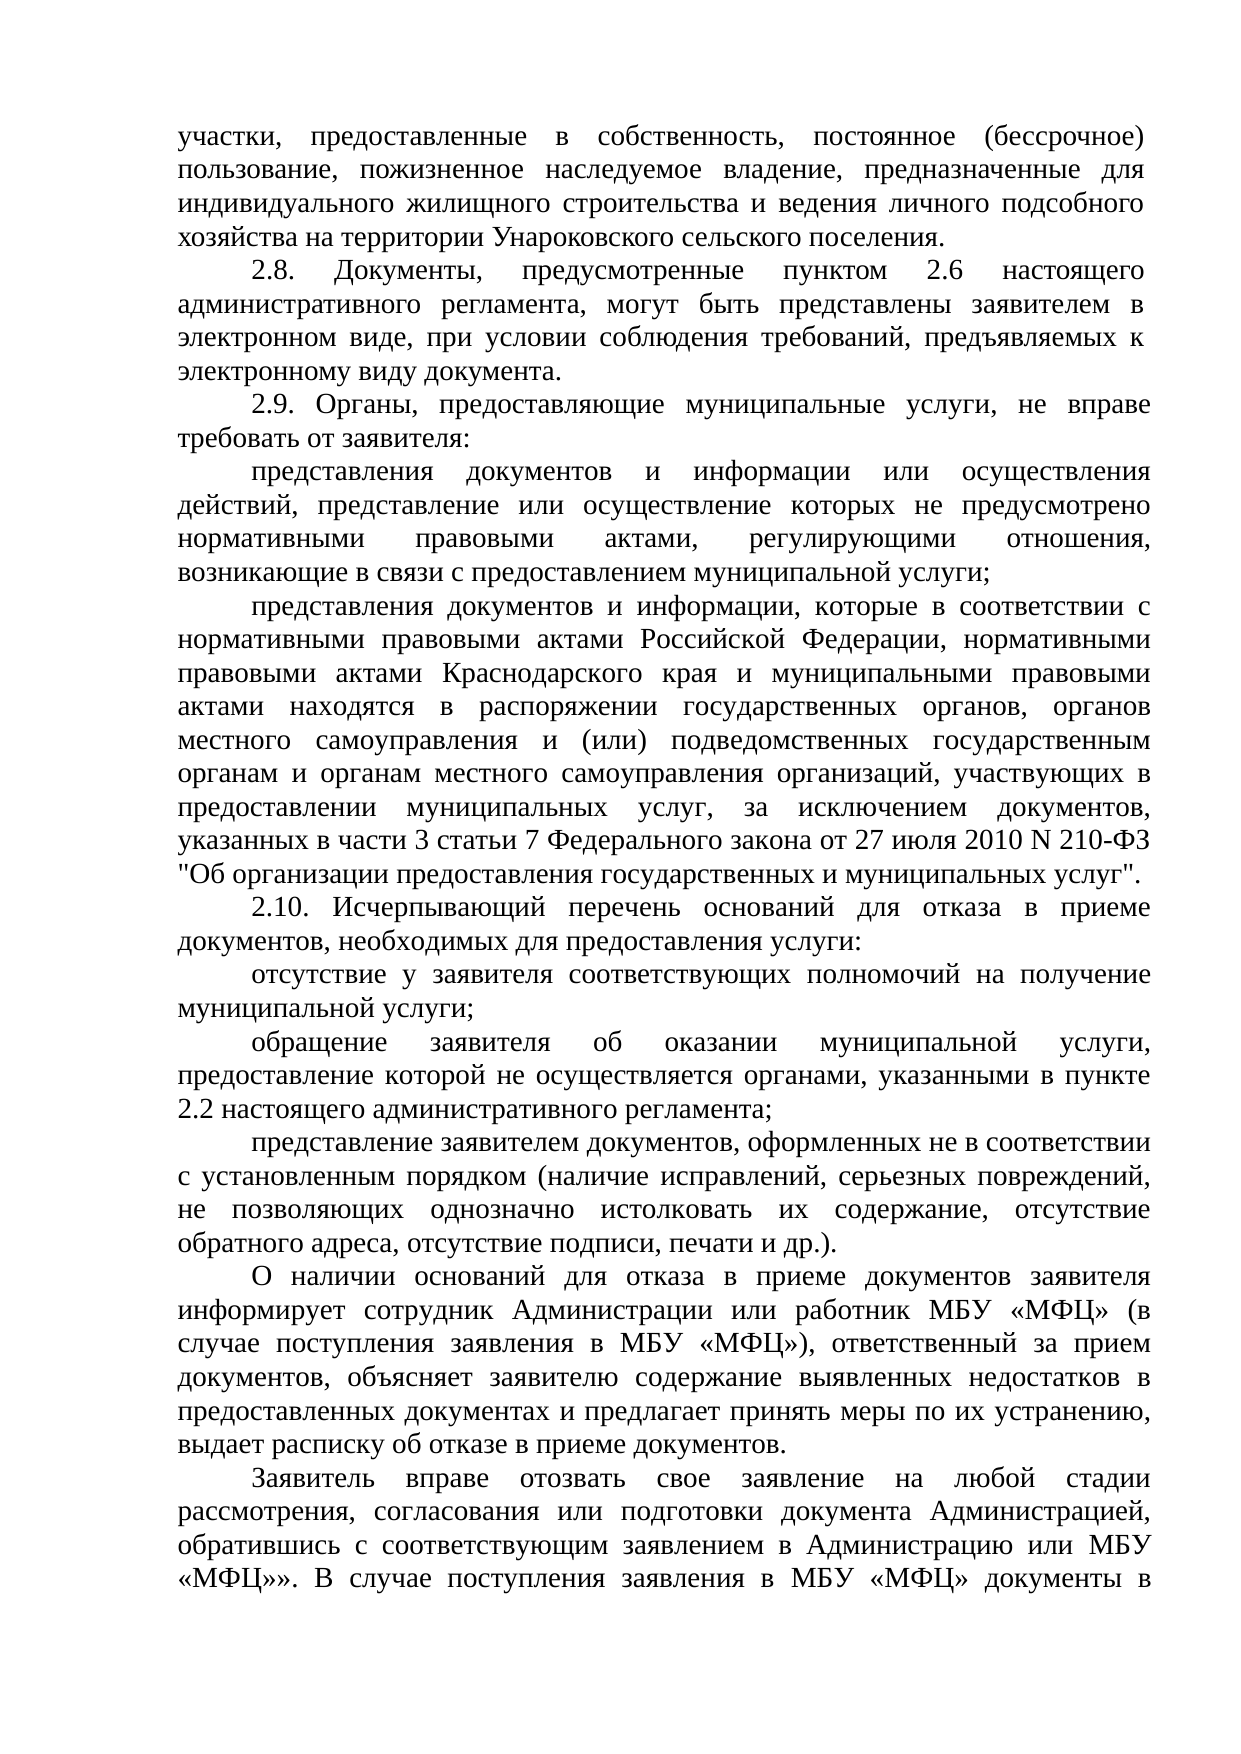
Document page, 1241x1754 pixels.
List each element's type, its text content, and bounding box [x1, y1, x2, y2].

text 2.9. Органы, предоставляющие муниципальные услуги, не вправе требовать от заявителя: [177, 386, 1152, 453]
text представления документов и информации, которые в соответствии с нормативными правовыми актами Российской Федерации, нормативными правовыми актами Краснодарского края и муниципальными правовыми актами находятся в распоряжении государственных органов, органов местного самоуправления и (или) подведомственных государственным органам и органам местного самоуправления организаций, участвующих в предоставлении муниципальных услуг, за исключением документов, указанных в части 3 статьи 7 Федерального закона от 27 июля 2010 N 210-ФЗ "Об организации предоставления государственных и муниципальных услуг". [177, 588, 1152, 889]
text О наличии оснований для отказа в приеме документов заявителя информирует сотрудник Администрации или работник МБУ «МФЦ» (в случае поступления заявления в МБУ «МФЦ»), ответственный за прием документов, объясняет заявителю содержание выявленных недостатков в предоставленных документах и предлагает принять меры по их устранению, выдает расписку об отказе в приеме документов. [177, 1258, 1152, 1460]
text представление заявителем документов, оформленных не в соответствии с установленным порядком (наличие исправлений, серьезных повреждений, не позволяющих однозначно истолковать их содержание, отсутствие обратного адреса, отсутствие подписи, печати и др.). [177, 1124, 1152, 1258]
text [177, 118, 1145, 252]
text отсутствие у заявителя соответствующих полномочий на получение муниципальной услуги; [177, 957, 1152, 1024]
text 2.8. Документы, предусмотренные пунктом 2.6 настоящего административного регламента, могут быть представлены заявителем в электронном виде, при условии соблюдения требований, предъявляемых к электронному виду документа. [177, 252, 1145, 386]
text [177, 1460, 1152, 1594]
text 2.10. Исчерпывающий перечень оснований для отказа в приеме документов, необходимых для предоставления услуги: [177, 889, 1152, 957]
text обращение заявителя об оказании муниципальной услуги, предоставление которой не осуществляется органами, указанными в пункте 2.2 настоящего административного регламента; [177, 1024, 1152, 1124]
text представления документов и информации или осуществления действий, представление или осуществление которых не предусмотрено нормативными правовыми актами, регулирующими отношения, возникающие в связи с предоставлением муниципальной услуги; [177, 453, 1152, 588]
